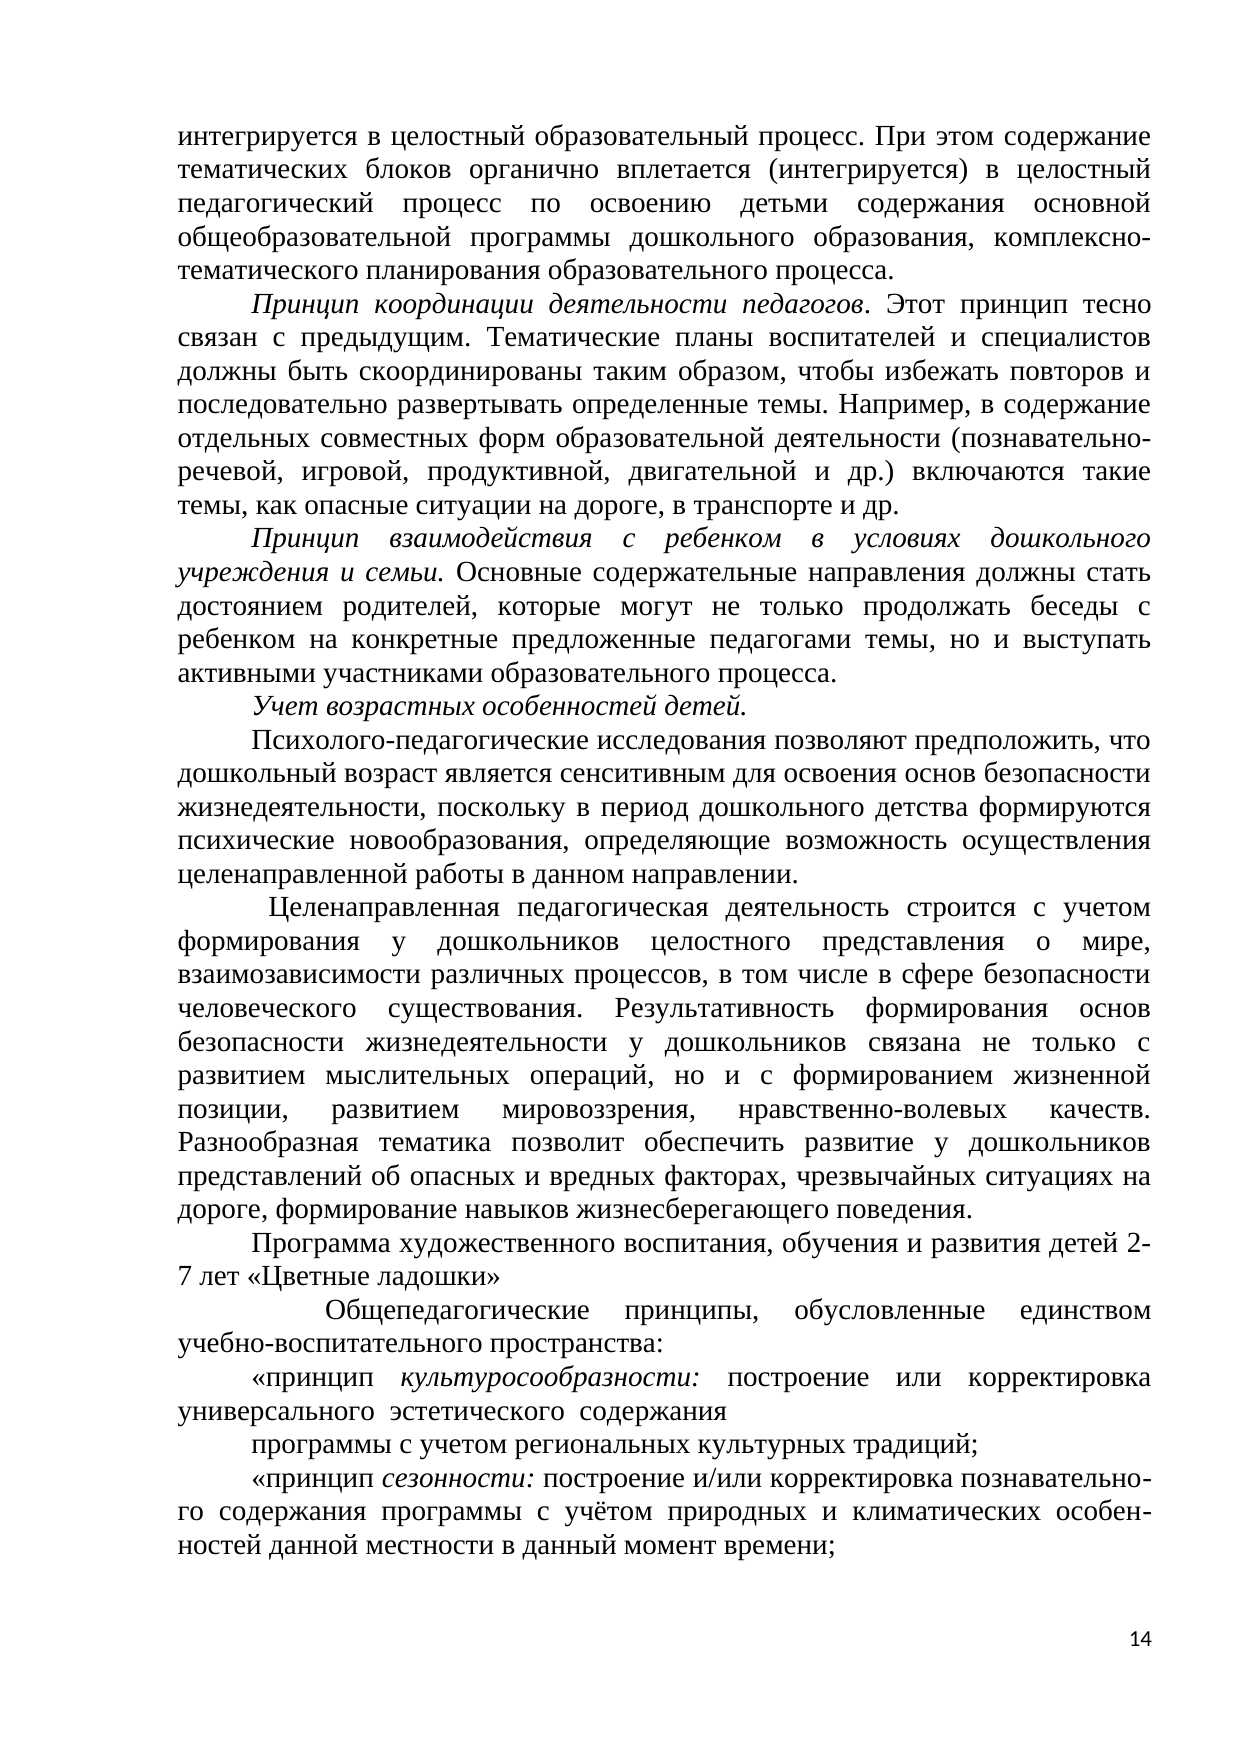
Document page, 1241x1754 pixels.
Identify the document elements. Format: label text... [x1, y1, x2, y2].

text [177, 118, 1152, 286]
text Программа художественного воспитания, обучения и развития детей 2-7 лет «Цветные ладошки» [177, 1225, 1152, 1292]
text программы с учетом региональных культурных традиций; [177, 1426, 1152, 1460]
text Принцип координации деятельности педагогов. Этот принцип тесно связан с предыдущим. Тематические планы воспитателей и специалистов должны быть скоординированы таким образом, чтобы избежать повторов и последовательно развертывать определенные темы. Например, в содержание отдельных совместных форм образовательной деятельности (познавательно-речевой, игровой, продуктивной, двигательной и др.) включаются такие темы, как опасные ситуации на дороге, в транспорте и др. [177, 286, 1152, 521]
text «принцип сезонности: построение и/или корректировка познавательного содержания программы с учётом природных и климатических особенностей данной местности в данный момент времени; [177, 1460, 1152, 1560]
text «принцип культуросообразности: построение или корректировка универсального эстетического содержания [177, 1359, 1152, 1426]
text Психолого-педагогические исследования позволяют предположить, что дошкольный возраст является сенситивным для освоения основ безопасности жизнедеятельности, поскольку в период дошкольного детства формируются психические новообразования, определяющие возможность осуществления целенаправленной работы в данном направлении. [177, 722, 1152, 889]
text Целенаправленная педагогическая деятельность строится с учетом формирования у дошкольников целостного представления о мире, взаимозависимости различных процессов, в том числе в сфере безопасности человеческого существования. Результативность формирования основ безопасности жизнедеятельности у дошкольников связана не только с развитием мыслительных операций, но и с формированием жизненной позиции, развитием мировоззрения, нравственно-волевых качеств. Разнообразная тематика позволит обеспечить развитие у дошкольников представлений об опасных и вредных факторах, чрезвычайных ситуациях на дороге, формирование навыков жизнесберегающего поведения. [177, 889, 1152, 1225]
text Учет возрастных особенностей детей. [177, 688, 1152, 722]
text Принцип взаимодействия с ребенком в условиях дошкольного учреждения и семьи. Основные содержательные направления должны стать достоянием родителей, которые могут не только продолжать беседы с ребенком на конкретные предложенные педагогами темы, но и выступать активными участниками образовательного процесса. [177, 521, 1152, 688]
text Общепедагогические принципы, обусловленные единством учебно-воспитательного пространства: [177, 1292, 1152, 1359]
